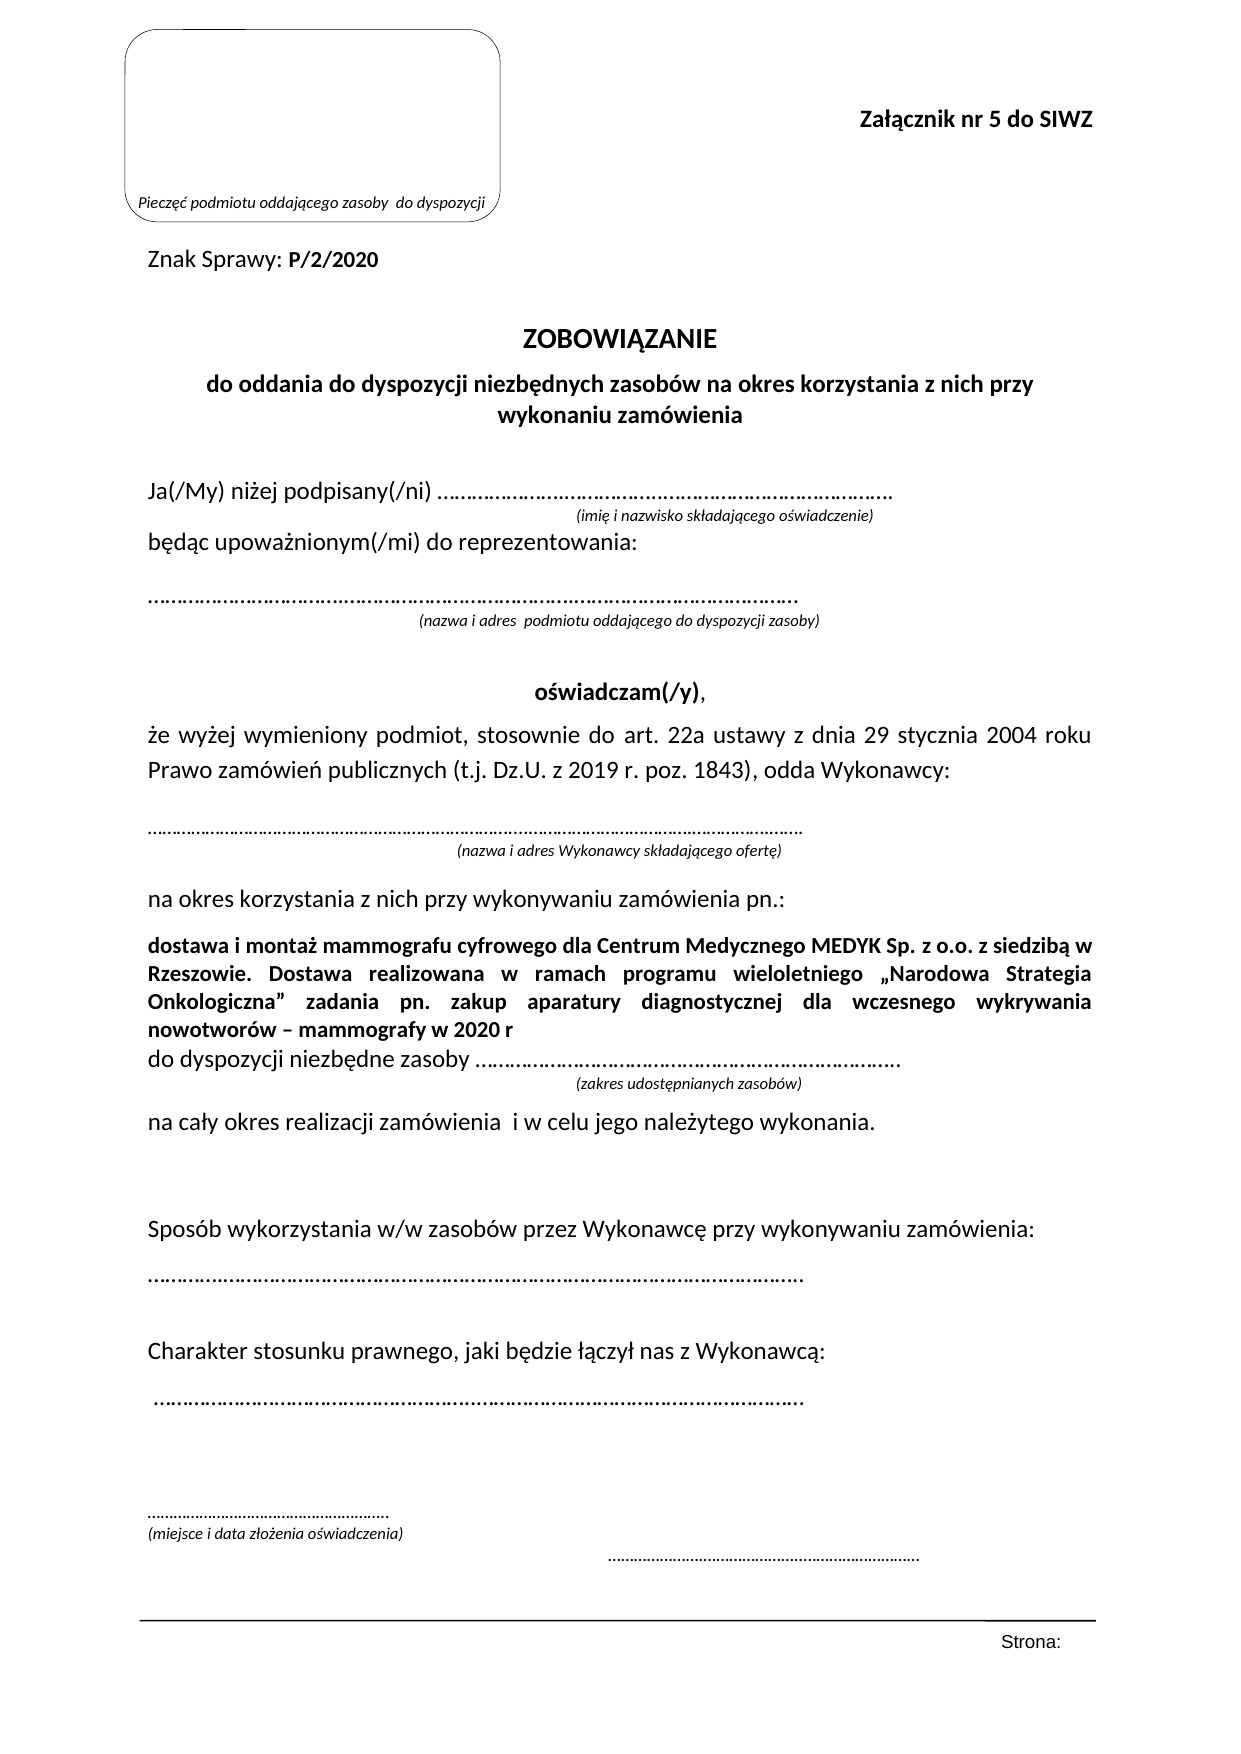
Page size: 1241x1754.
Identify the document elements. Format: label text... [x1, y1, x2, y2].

text (imię i nazwisko składającego oświadczenie) [576, 506, 1093, 526]
text ………………….…………………..……………………… [148, 1543, 1093, 1566]
text (miejsce i data złożenia oświadczenia) [148, 1523, 1093, 1543]
text (zakres udostępnianych zasobów) [251, 1073, 1093, 1094]
text ……………………………………………….. [148, 1500, 1093, 1523]
text dostawa i montaż mammografu cyfrowego dla Centrum Medycznego MEDYK Sp. z o.o. z siedzibą w Rzeszowie. Dostawa realizowana w ramach programu wieloletniego „Narodowa Strategia Onkologiczna” zadania pn. zakup aparatury diagnostycznej dla wczesnego wykrywania nowotworów – mammografy w 2020 r [148, 931, 1093, 1043]
text ………….……………………………………………………………………………………….. [148, 1259, 1093, 1289]
text do dyspozycji niezbędne zasoby ……………………………………………………………….. [148, 1043, 1093, 1073]
text na okres korzystania z nich przy wykonywaniu zamówienia pn.: [148, 883, 1093, 914]
text oświadczam(/y), [148, 676, 1093, 707]
text (nazwa i adres Wykonawcy składającego ofertę) [148, 840, 1093, 860]
text (nazwa i adres podmiotu oddającego do dyspozycji zasoby) [148, 610, 1093, 630]
text będąc upoważnionym(/mi) do reprezentowania: [148, 526, 1093, 557]
text ………………………………………………..………………………………………………… [148, 1381, 1093, 1411]
text Znak Sprawy: P/2/2020 [148, 243, 1093, 273]
text …………………………….………………………………….………………………………… [148, 579, 1093, 610]
text że wyżej wymieniony podmiot, stosownie do art. 22a ustawy z dnia 29 stycznia 2004 roku Prawo zamówień publicznych (t.j. Dz.U. z 2019 r. poz. 1843), odda Wykonawcy: [148, 719, 1093, 785]
text Ja(/My) niżej podpisany(/ni) ………………….……………..…………………………………. [148, 475, 1093, 506]
text na cały okres realizacji zamówienia i w celu jego należytego wykonania. [148, 1106, 1093, 1137]
subtitle Załącznik nr 5 do SIWZ [207, 103, 1093, 134]
text ZOBOWIĄZANIE [148, 320, 1093, 356]
text …………………………………………………………………....…………………………….…………….……. [148, 814, 1093, 840]
text Charakter stosunku prawnego, jaki będzie łączył nas z Wykonawcą: [148, 1335, 1093, 1365]
text Sposób wykorzystania w/w zasobów przez Wykonawcę przy wykonywaniu zamówienia: [148, 1213, 1093, 1243]
text do oddania do dyspozycji niezbędnych zasobów na okres korzystania z nich przy wykonaniu zamówienia [148, 368, 1093, 429]
